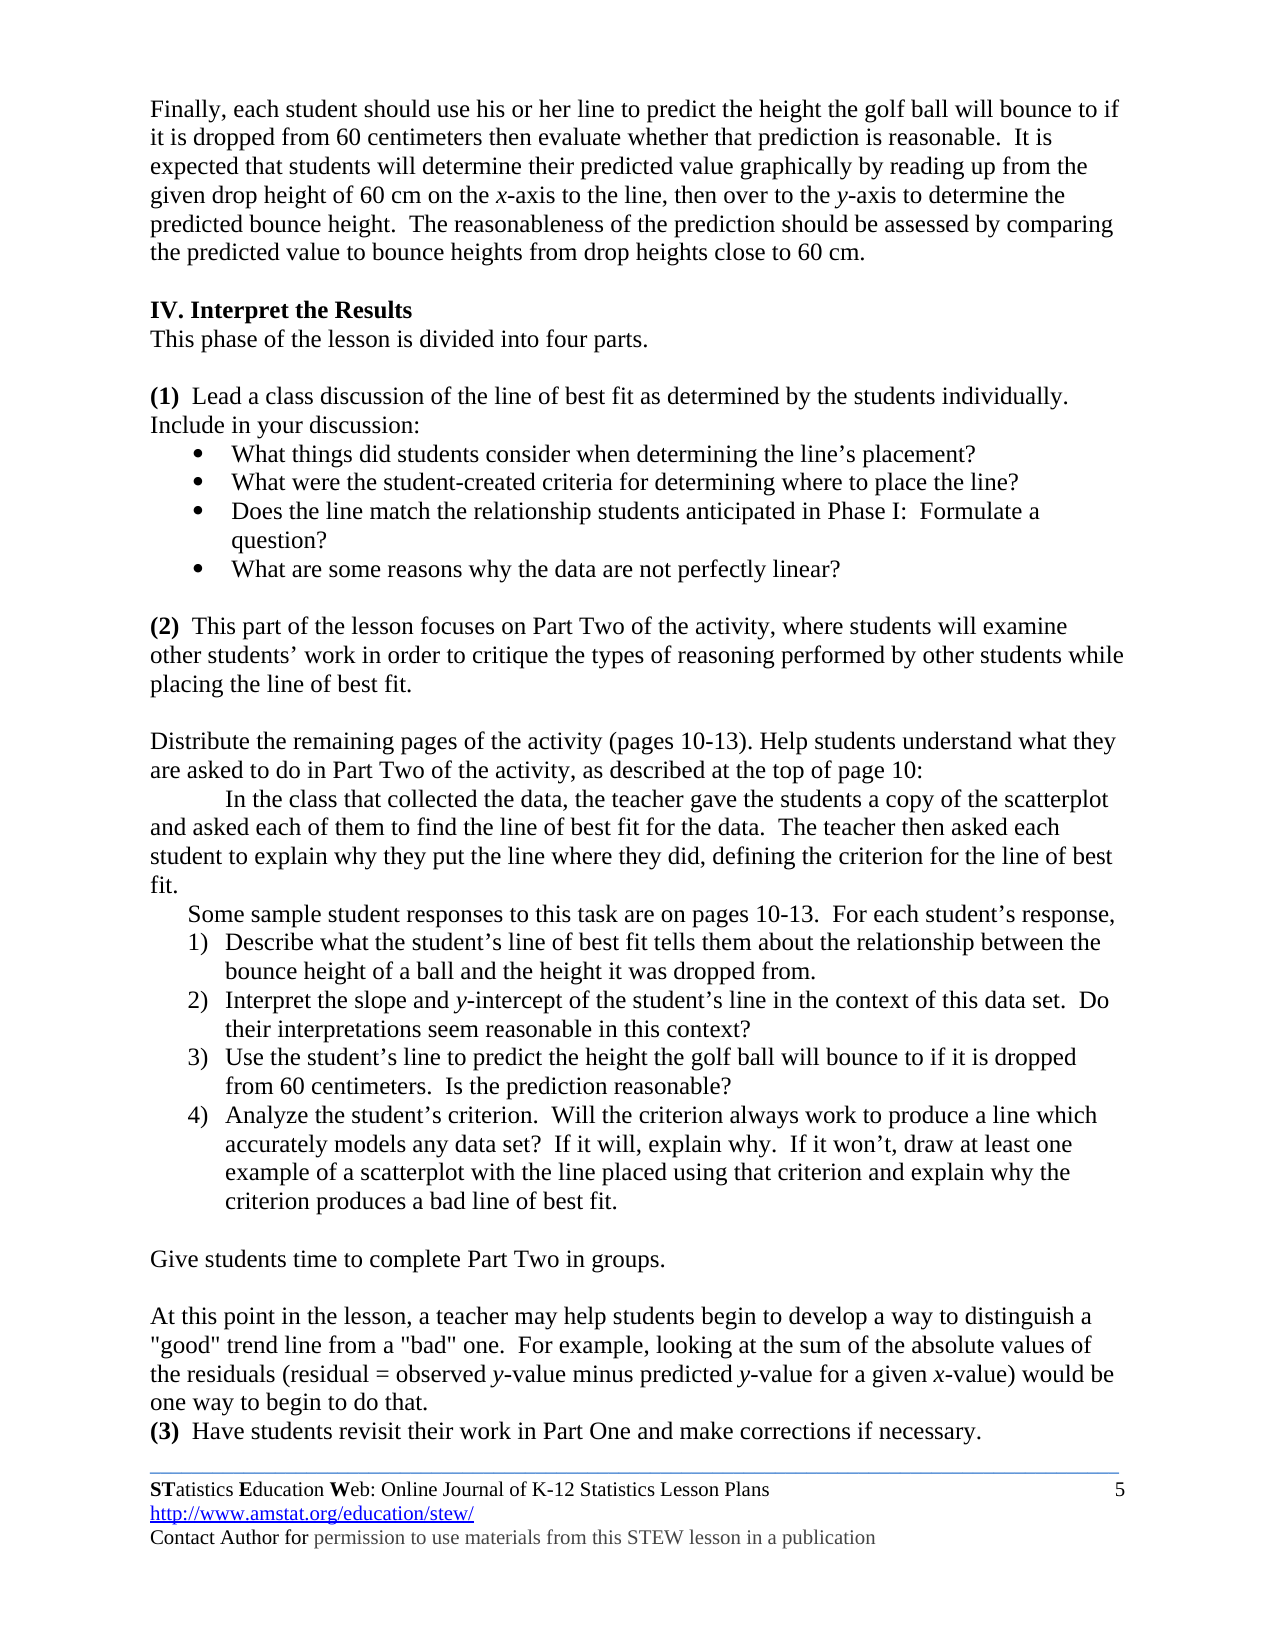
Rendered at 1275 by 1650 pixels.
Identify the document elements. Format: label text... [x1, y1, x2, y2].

text Finally, each student should use his or her line to predict the height the golf ball will bounce to if it is dropped from 60 centimeters then evaluate whether that prediction is reasonable. It is expected that students will determine their predicted value graphically by reading up from the given drop height of 60 cm on the x-axis to the line, then over to the y-axis to determine the predicted bounce height. The reasonableness of the prediction should be assessed by comparing the predicted value to bounce heights from drop heights close to 60 cm. [150, 94, 1125, 266]
text This phase of the lesson is divided into four parts. [150, 324, 1125, 352]
text Give students time to complete Part Two in groups. [150, 1244, 1125, 1272]
list What are some reasons why the data are not perfectly linear? [194, 554, 1125, 582]
text IV. Interpret the Results [150, 295, 1125, 324]
list Describe what the student’s line of best fit tells them about the relationship between the bounce height of a ball and the height it was dropped from. [187, 927, 1125, 985]
list Interpret the slope and y-intercept of the student’s line in the context of this data set. Do their interpretations seem reasonable in this context? [187, 985, 1125, 1042]
text (2) This part of the lesson focuses on Part Two of the activity, where students will examine other students’ work in order to critique the types of reasoning performed by other students while placing the line of best fit. [150, 611, 1125, 697]
list What things did students consider when determining the line’s placement? [194, 439, 1125, 467]
list What were the student-created criteria for determining where to place the line? [194, 467, 1125, 496]
list Does the line match the relationship students anticipated in Phase I: Formulate a question? [194, 496, 1125, 554]
text (1) Lead a class discussion of the line of best fit as determined by the students individually. Include in your discussion: [150, 381, 1125, 439]
list Use the student’s line to predict the height the golf ball will bounce to if it is dropped from 60 centimeters. Is the prediction reasonable? [187, 1042, 1125, 1100]
text Distribute the remaining pages of the activity (pages 10-13). Help students understand what they are asked to do in Part Two of the activity, as described at the top of page 10: [150, 726, 1125, 784]
text (3) Have students revisit their work in Part One and make corrections if necessary. [150, 1416, 1125, 1445]
text At this point in the lesson, a teacher may help students begin to develop a way to distinguish a "good" trend line from a "bad" one. For example, looking at the sum of the absolute values of the residuals (residual = observed y-value minus predicted y-value for a given x-value) would be one way to begin to do that. [150, 1301, 1125, 1416]
text Some sample student responses to this task are on pages 10-13. For each student’s response, [150, 899, 1125, 927]
list Analyze the student’s criterion. Will the criterion always work to produce a line which accurately models any data set? If it will, explain why. If it won’t, draw at least one example of a scatterplot with the line placed using that criterion and explain why the criterion produces a bad line of best fit. [187, 1100, 1125, 1215]
text In the class that collected the data, the teacher gave the students a copy of the scatterplot and asked each of them to find the line of best fit for the data. The teacher then asked each student to explain why they put the line where they did, defining the criterion for the line of best fit. [150, 784, 1125, 899]
